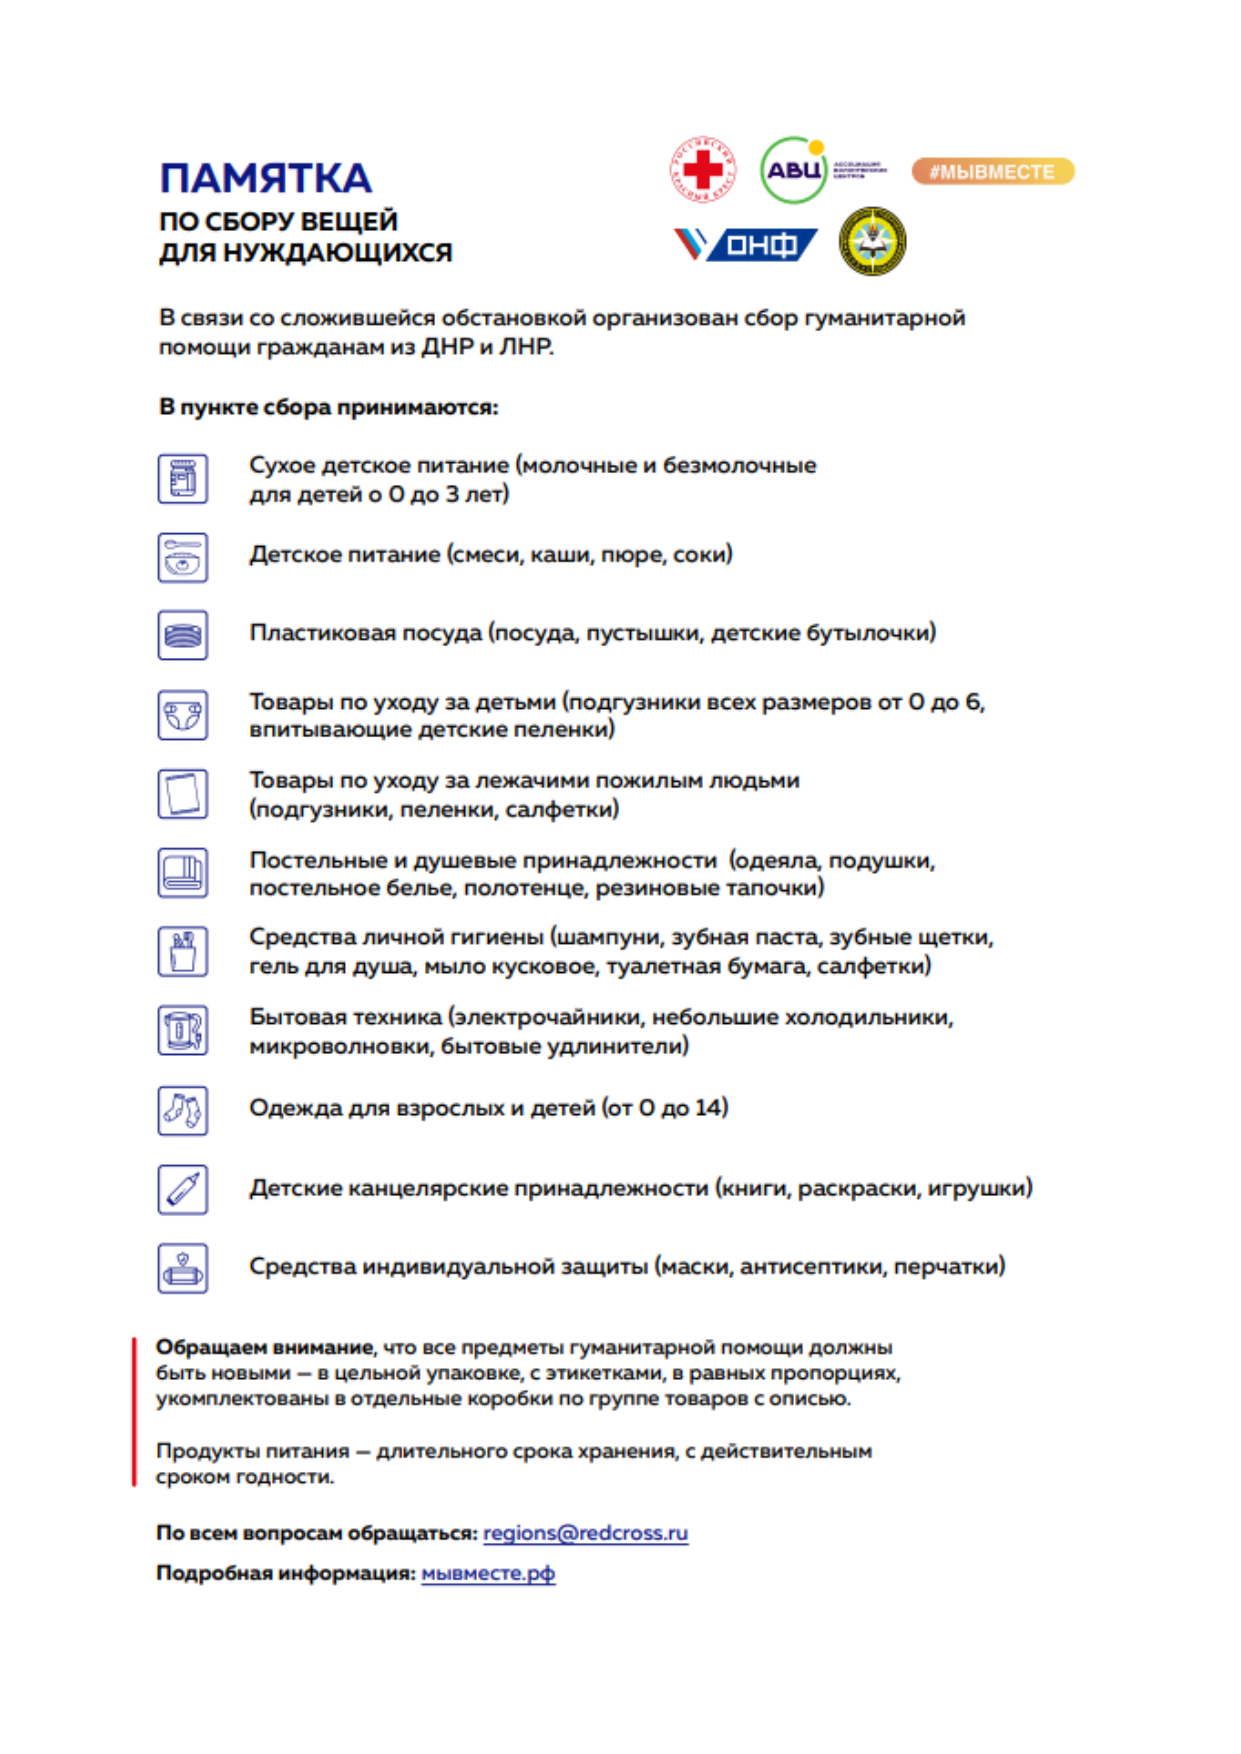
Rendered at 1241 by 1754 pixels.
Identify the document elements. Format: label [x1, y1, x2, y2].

picture [118, 118, 1111, 1613]
